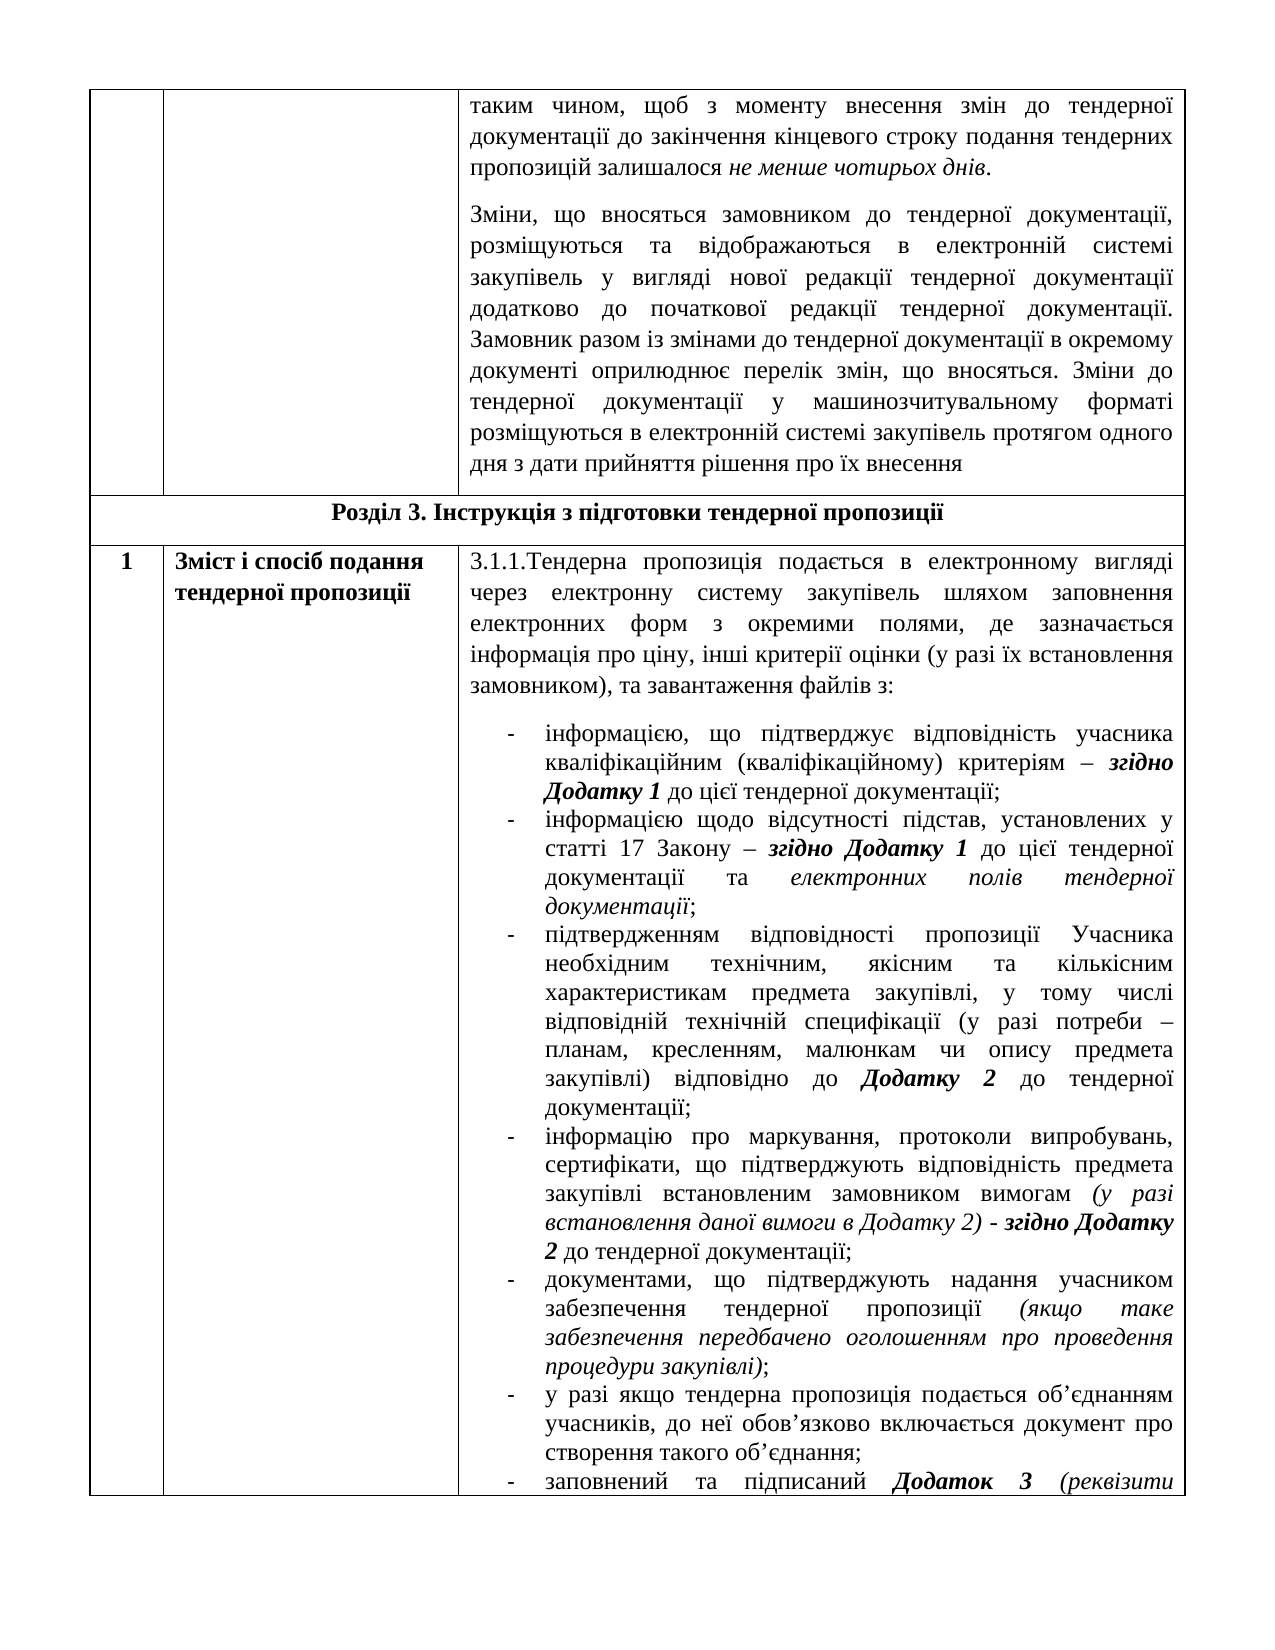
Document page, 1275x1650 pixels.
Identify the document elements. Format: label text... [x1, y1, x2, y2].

table_cell Розділ 3. Інструкція з підготовки тендерної пропозиції [91, 496, 1184, 545]
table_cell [164, 90, 458, 495]
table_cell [459, 546, 1184, 1494]
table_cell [164, 546, 458, 1494]
table_cell 2 [91, 90, 163, 495]
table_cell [459, 90, 1184, 495]
table_cell 1 [91, 546, 163, 1494]
